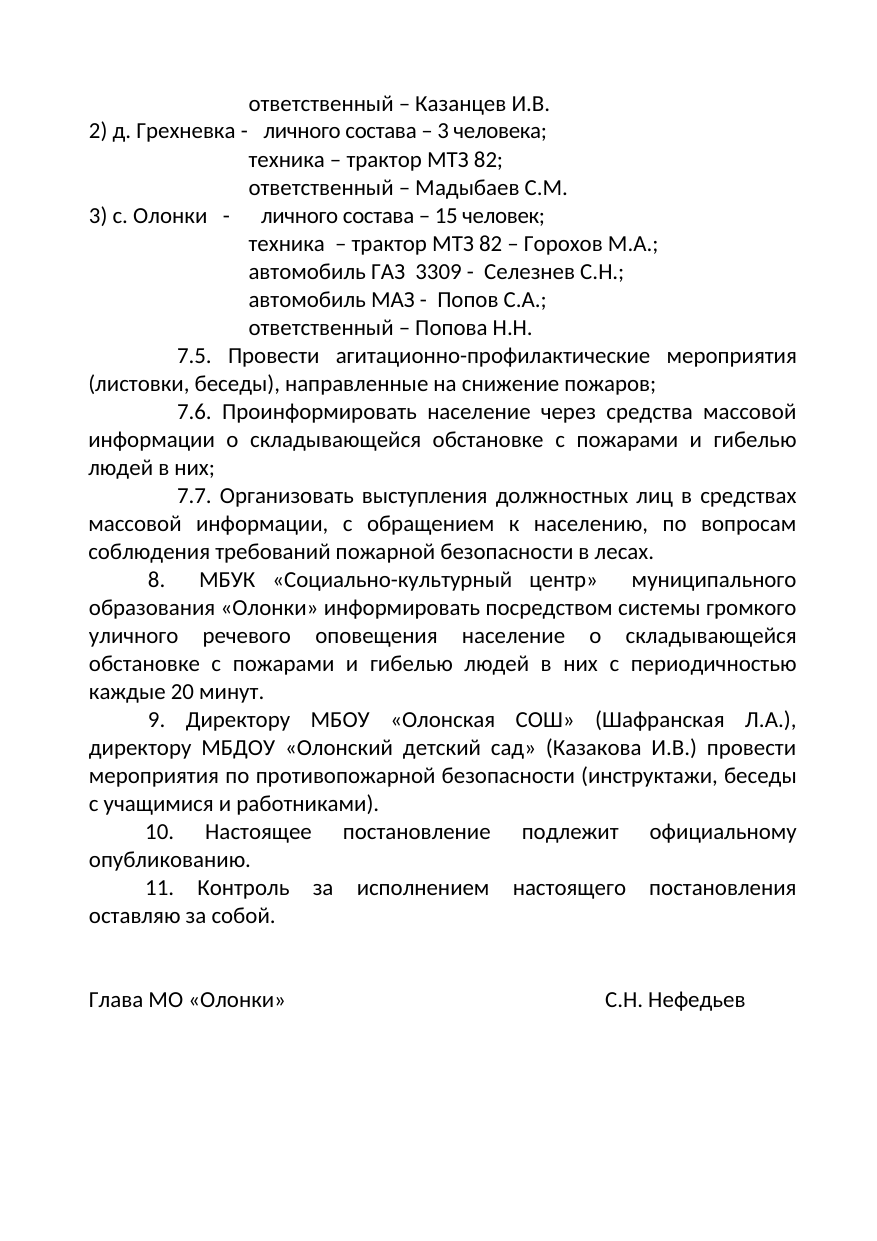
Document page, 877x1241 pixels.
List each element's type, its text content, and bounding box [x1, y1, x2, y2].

text 8. МБУК «Социально-культурный центр» муниципального образования «Олонки» информировать посредством системы громкого уличного речевого оповещения население о складывающейся обстановке с пожарами и гибелью людей в них с периодичностью каждые 20 минут. [89, 565, 797, 705]
text Глава МО «Олонки» С.Н. Нефедьев [89, 985, 797, 1013]
text 9. Директору МБОУ «Олонская СОШ» (Шафранская Л.А.), директору МБДОУ «Олонский детский сад» (Казакова И.В.) провести мероприятия по противопожарной безопасности (инструктажи, беседы с учащимися и работниками). [89, 705, 797, 817]
text 2) д. Грехневка - личного состава – 3 человека; [89, 117, 797, 145]
text ответственный – Попова Н.Н. [89, 313, 797, 341]
text автомобиль ГАЗ 3309 - Селезнев С.Н.; [89, 257, 797, 285]
text техника – трактор МТЗ 82; [89, 145, 797, 173]
text ответственный – Мадыбаев С.М. [89, 173, 797, 201]
text 7.5. Провести агитационно-профилактические мероприятия (листовки, беседы), направленные на снижение пожаров; [88, 341, 797, 397]
text 3) с. Олонки - личного состава – 15 человек; [89, 201, 797, 229]
text 7.6. Проинформировать население через средства массовой информации о складывающейся обстановке с пожарами и гибелью людей в них; [88, 397, 797, 481]
text 7.7. Организовать выступления должностных лиц в средствах массовой информации, с обращением к населению, по вопросам соблюдения требований пожарной безопасности в лесах. [88, 481, 797, 565]
text 10. Настоящее постановление подлежит официальному опубликованию. [89, 817, 797, 873]
text ответственный – Казанцев И.В. [89, 89, 797, 117]
text техника – трактор МТЗ 82 – Горохов М.А.; [89, 229, 797, 257]
text 11. Контроль за исполнением настоящего постановления оставляю за собой. [89, 873, 797, 929]
text автомобиль МАЗ - Попов С.А.; [89, 285, 797, 313]
